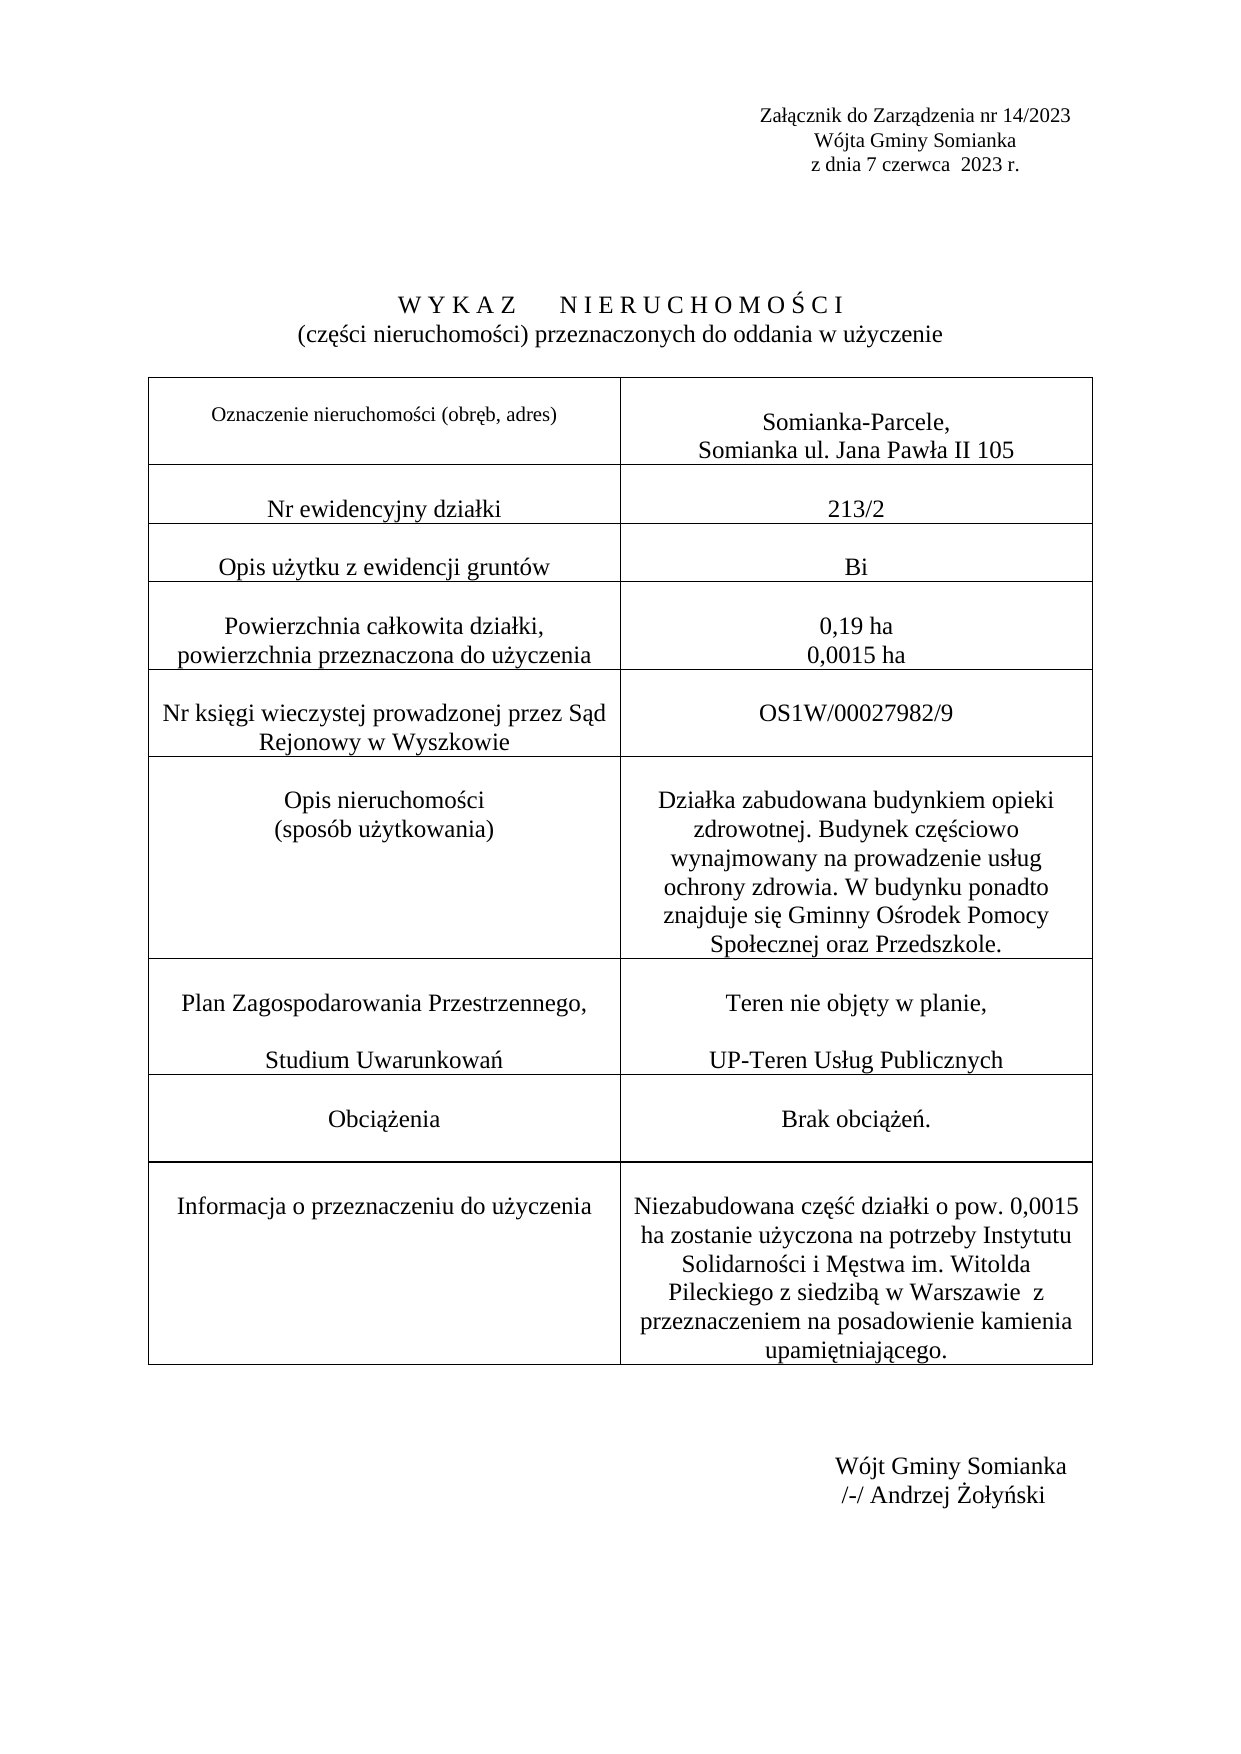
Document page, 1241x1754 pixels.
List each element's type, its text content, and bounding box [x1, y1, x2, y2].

text /-/ Andrzej Żołyński [148, 1480, 1093, 1508]
table_cell Opis nieruchomości (sposób użytkowania) [149, 757, 620, 958]
table_cell Nr ewidencyjny działki [149, 465, 620, 523]
table_cell Nr księgi wieczystej prowadzonej przez Sąd Rejonowy w Wyszkowie [149, 670, 620, 756]
table_cell Plan Zagospodarowania Przestrzennego, Studium Uwarunkowań [149, 959, 620, 1074]
table_cell Niezabudowana część działki o pow. 0,0015 ha zostanie użyczona na potrzeby Instytutu Solidarności i Męstwa im. Witolda Pileckiego z siedzibą w Warszawie z przeznaczeniem na posadowienie kamienia upamiętniającego. [621, 1163, 1092, 1364]
table_cell Bi [621, 524, 1092, 581]
text z dnia 7 czerwca 2023 r. [665, 152, 1093, 176]
table_cell OS1W/00027982/9 [621, 670, 1092, 756]
text W Y K A Z N I E R U C H O M O Ś C I [148, 291, 1093, 319]
table_cell Teren nie objęty w planie, UP-Teren Usług Publicznych [621, 959, 1092, 1074]
table_cell Powierzchnia całkowita działki, powierzchnia przeznaczona do użyczenia [149, 582, 620, 668]
table_cell Informacja o przeznaczeniu do użyczenia [149, 1163, 620, 1364]
table_cell 213/2 [621, 465, 1092, 523]
table_cell Brak obciążeń. [621, 1075, 1092, 1161]
text (części nieruchomości) przeznaczonych do oddania w użyczenie [148, 319, 1093, 348]
table_cell Obciążenia [149, 1075, 620, 1161]
text Wójta Gminy Somianka [665, 127, 1093, 152]
text Załącznik do Zarządzenia nr 14/2023 [665, 103, 1093, 127]
table_cell 0,19 ha 0,0015 ha [621, 582, 1092, 668]
table_header Somianka-Parcele, Somianka ul. Jana Pawła II 105 [621, 378, 1092, 464]
table_cell Działka zabudowana budynkiem opieki zdrowotnej. Budynek częściowo wynajmowany na prowadzenie usług ochrony zdrowia. W budynku ponadto znajduje się Gminny Ośrodek Pomocy Społecznej oraz Przedszkole. [621, 757, 1092, 958]
table_cell Opis użytku z ewidencji gruntów [149, 524, 620, 581]
table_header Oznaczenie nieruchomości (obręb, adres) [149, 378, 620, 464]
text Wójt Gminy Somianka [148, 1451, 1093, 1480]
